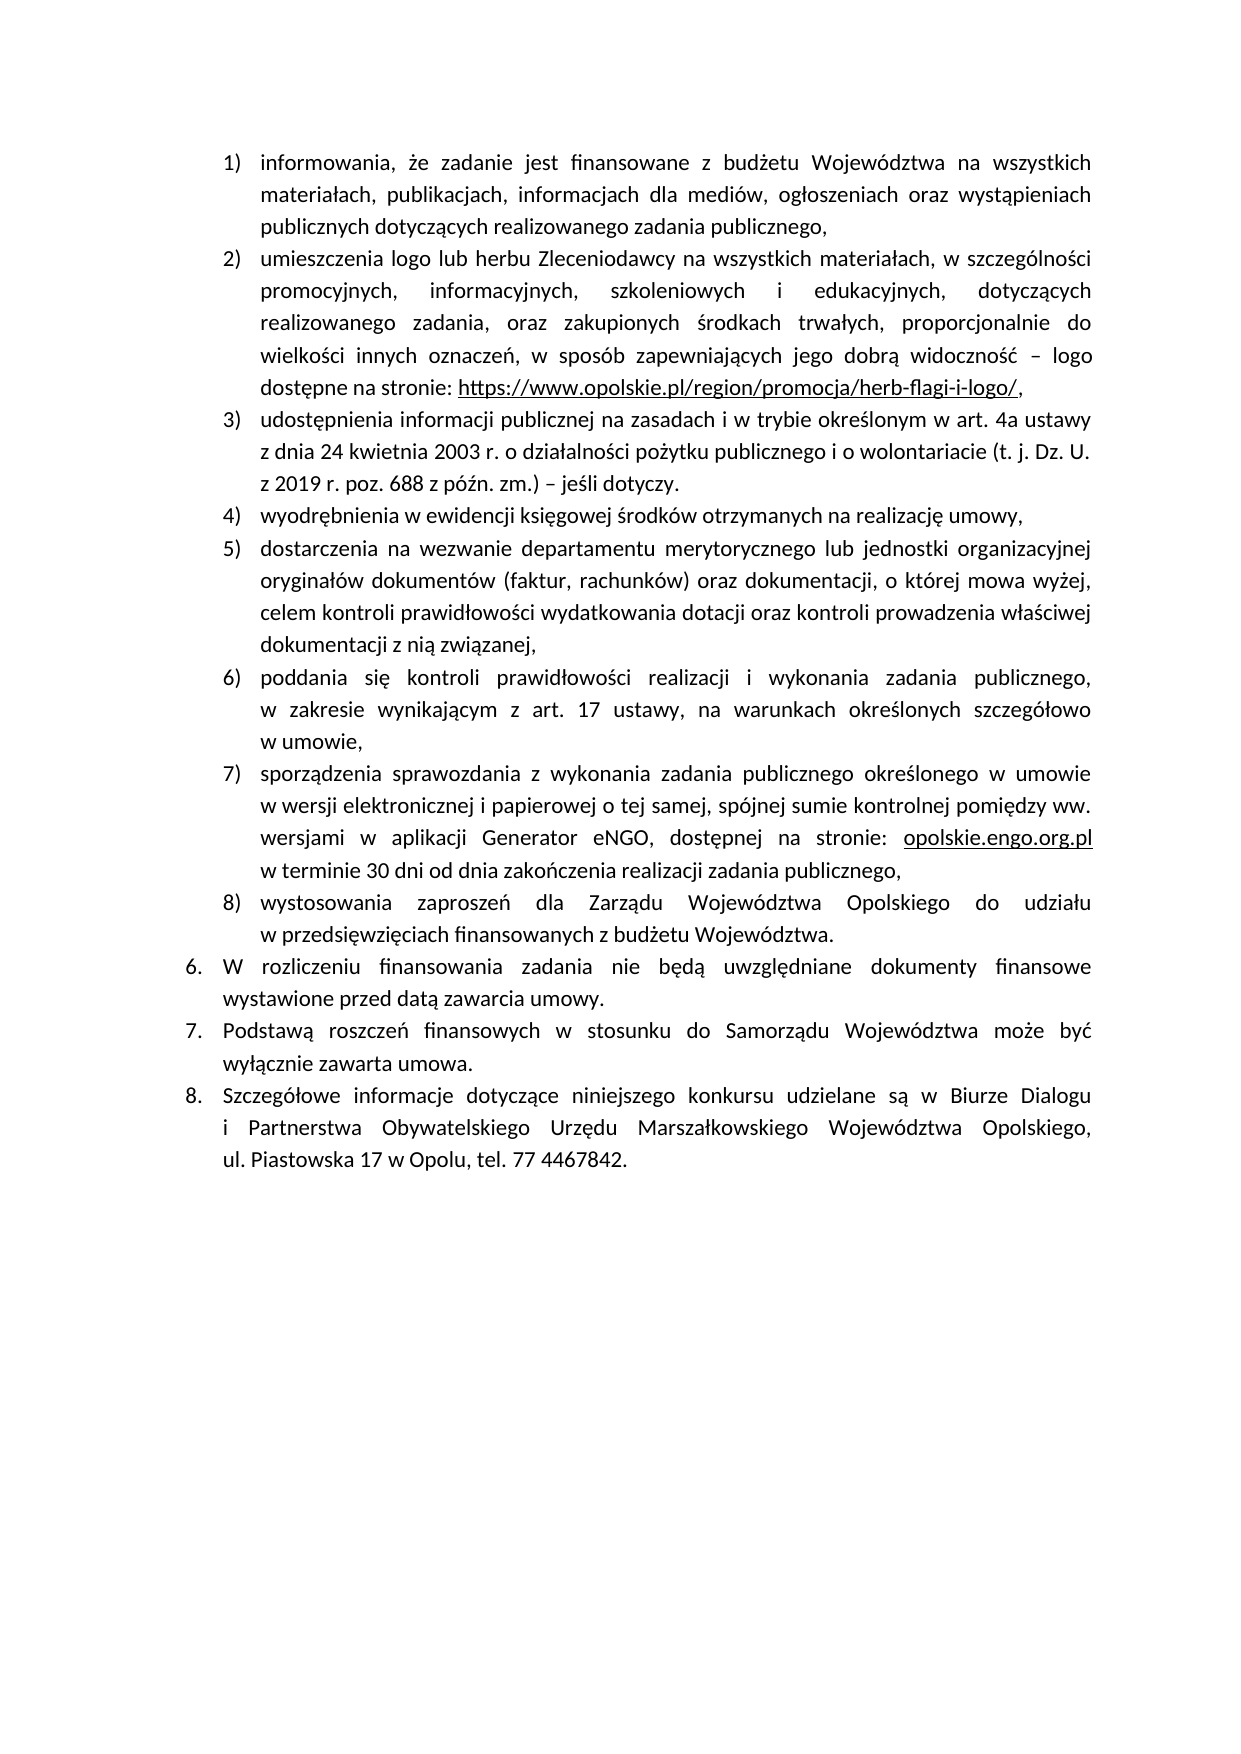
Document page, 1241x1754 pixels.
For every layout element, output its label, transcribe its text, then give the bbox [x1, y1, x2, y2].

list informowania, że zadanie jest finansowane z budżetu Województwa na wszystkich materiałach, publikacjach, informacjach dla mediów, ogłoszeniach oraz wystąpieniach publicznych dotyczących realizowanego zadania publicznego, [223, 148, 1093, 240]
list poddania się kontroli prawidłowości realizacji i wykonania zadania publicznego, w zakresie wynikającym z art. 17 ustawy, na warunkach określonych szczegółowo w umowie, [223, 663, 1093, 755]
list wyodrębnienia w ewidencji księgowej środków otrzymanych na realizację umowy, [223, 502, 1093, 530]
list udostępnienia informacji publicznej na zasadach i w trybie określonym w art. 4a ustawy z dnia 24 kwietnia 2003 r. o działalności pożytku publicznego i o wolontariacie (t. j. Dz. U. z 2019 r. poz. 688 z późn. zm.) – jeśli dotyczy. [223, 405, 1093, 497]
list W rozliczeniu finansowania zadania nie będą uwzględniane dokumenty finansowe wystawione przed datą zawarcia umowy. [185, 952, 1093, 1012]
list dostarczenia na wezwanie departamentu merytorycznego lub jednostki organizacyjnej oryginałów dokumentów (faktur, rachunków) oraz dokumentacji, o której mowa wyżej, celem kontroli prawidłowości wydatkowania dotacji oraz kontroli prowadzenia właściwej dokumentacji z nią związanej, [223, 534, 1093, 658]
list sporządzenia sprawozdania z wykonania zadania publicznego określonego w umowie w wersji elektronicznej i papierowej o tej samej, spójnej sumie kontrolnej pomiędzy ww. wersjami w aplikacji Generator eNGO, dostępnej na stronie: opolskie.engo.org.pl w terminie 30 dni od dnia zakończenia realizacji zadania publicznego, [223, 759, 1093, 884]
list wystosowania zaproszeń dla Zarządu Województwa Opolskiego do udziału w przedsięwzięciach finansowanych z budżetu Województwa. [223, 888, 1093, 948]
list Podstawą roszczeń finansowych w stosunku do Samorządu Województwa może być wyłącznie zawarta umowa. [185, 1017, 1093, 1077]
list umieszczenia logo lub herbu Zleceniodawcy na wszystkich materiałach, w szczególności promocyjnych, informacyjnych, szkoleniowych i edukacyjnych, dotyczących realizowanego zadania, oraz zakupionych środkach trwałych, proporcjonalnie do wielkości innych oznaczeń, w sposób zapewniających jego dobrą widoczność – logo dostępne na stronie: https://www.opolskie.pl/region/promocja/herb-flagi-i-logo/, [223, 244, 1093, 401]
list Szczegółowe informacje dotyczące niniejszego konkursu udzielane są w Biurze Dialogu i Partnerstwa Obywatelskiego Urzędu Marszałkowskiego Województwa Opolskiego, ul. Piastowska 17 w Opolu, tel. 77 4467842. [185, 1081, 1093, 1173]
